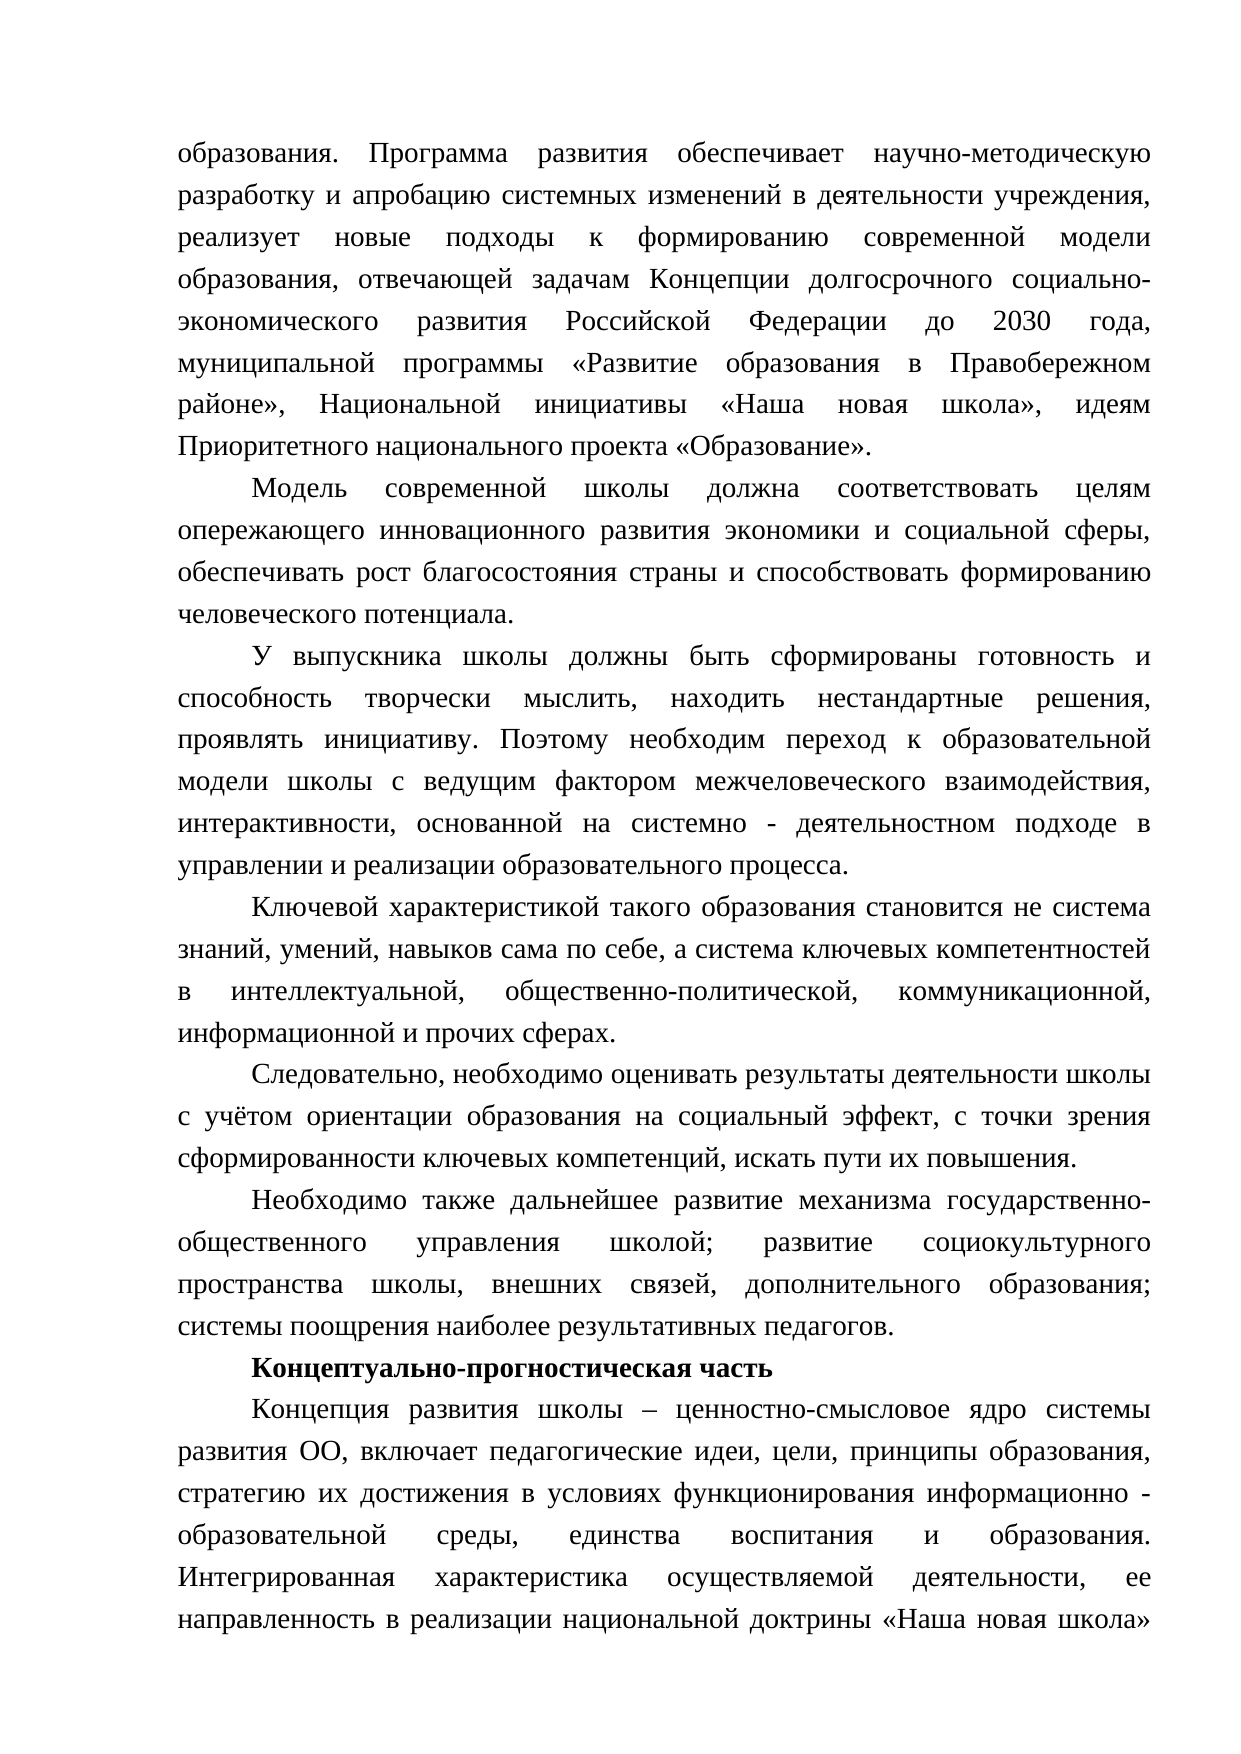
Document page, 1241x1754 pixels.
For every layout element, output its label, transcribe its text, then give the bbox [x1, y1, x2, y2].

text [177, 135, 1152, 462]
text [177, 1392, 1152, 1634]
text Необходимо также дальнейшее развитие механизма государственно-общественного управления школой; развитие социокультурного пространства школы, внешних связей, дополнительного образования; системы поощрения наиболее результативных педагогов. [177, 1182, 1152, 1341]
text Концептуально-прогностическая часть [177, 1350, 1152, 1383]
text У выпускника школы должны быть сформированы готовность и способность творчески мыслить, находить нестандартные решения, проявлять инициативу. Поэтому необходим переход к образовательной модели школы с ведущим фактором межчеловеческого взаимодействия, интерактивности, основанной на системно - деятельностном подходе в управлении и реализации образовательного процесса. [177, 638, 1152, 881]
text Модель современной школы должна соответствовать целям опережающего инновационного развития экономики и социальной сферы, обеспечивать рост благосостояния страны и способствовать формированию человеческого потенциала. [177, 470, 1152, 629]
text Следовательно, необходимо оценивать результаты деятельности школы с учётом ориентации образования на социальный эффект, с точки зрения сформированности ключевых компетенций, искать пути их повышения. [177, 1057, 1152, 1174]
text Ключевой характеристикой такого образования становится не система знаний, умений, навыков сама по себе, а система ключевых компетентностей в интеллектуальной, общественно-политической, коммуникационной, информационной и прочих сферах. [177, 889, 1152, 1048]
